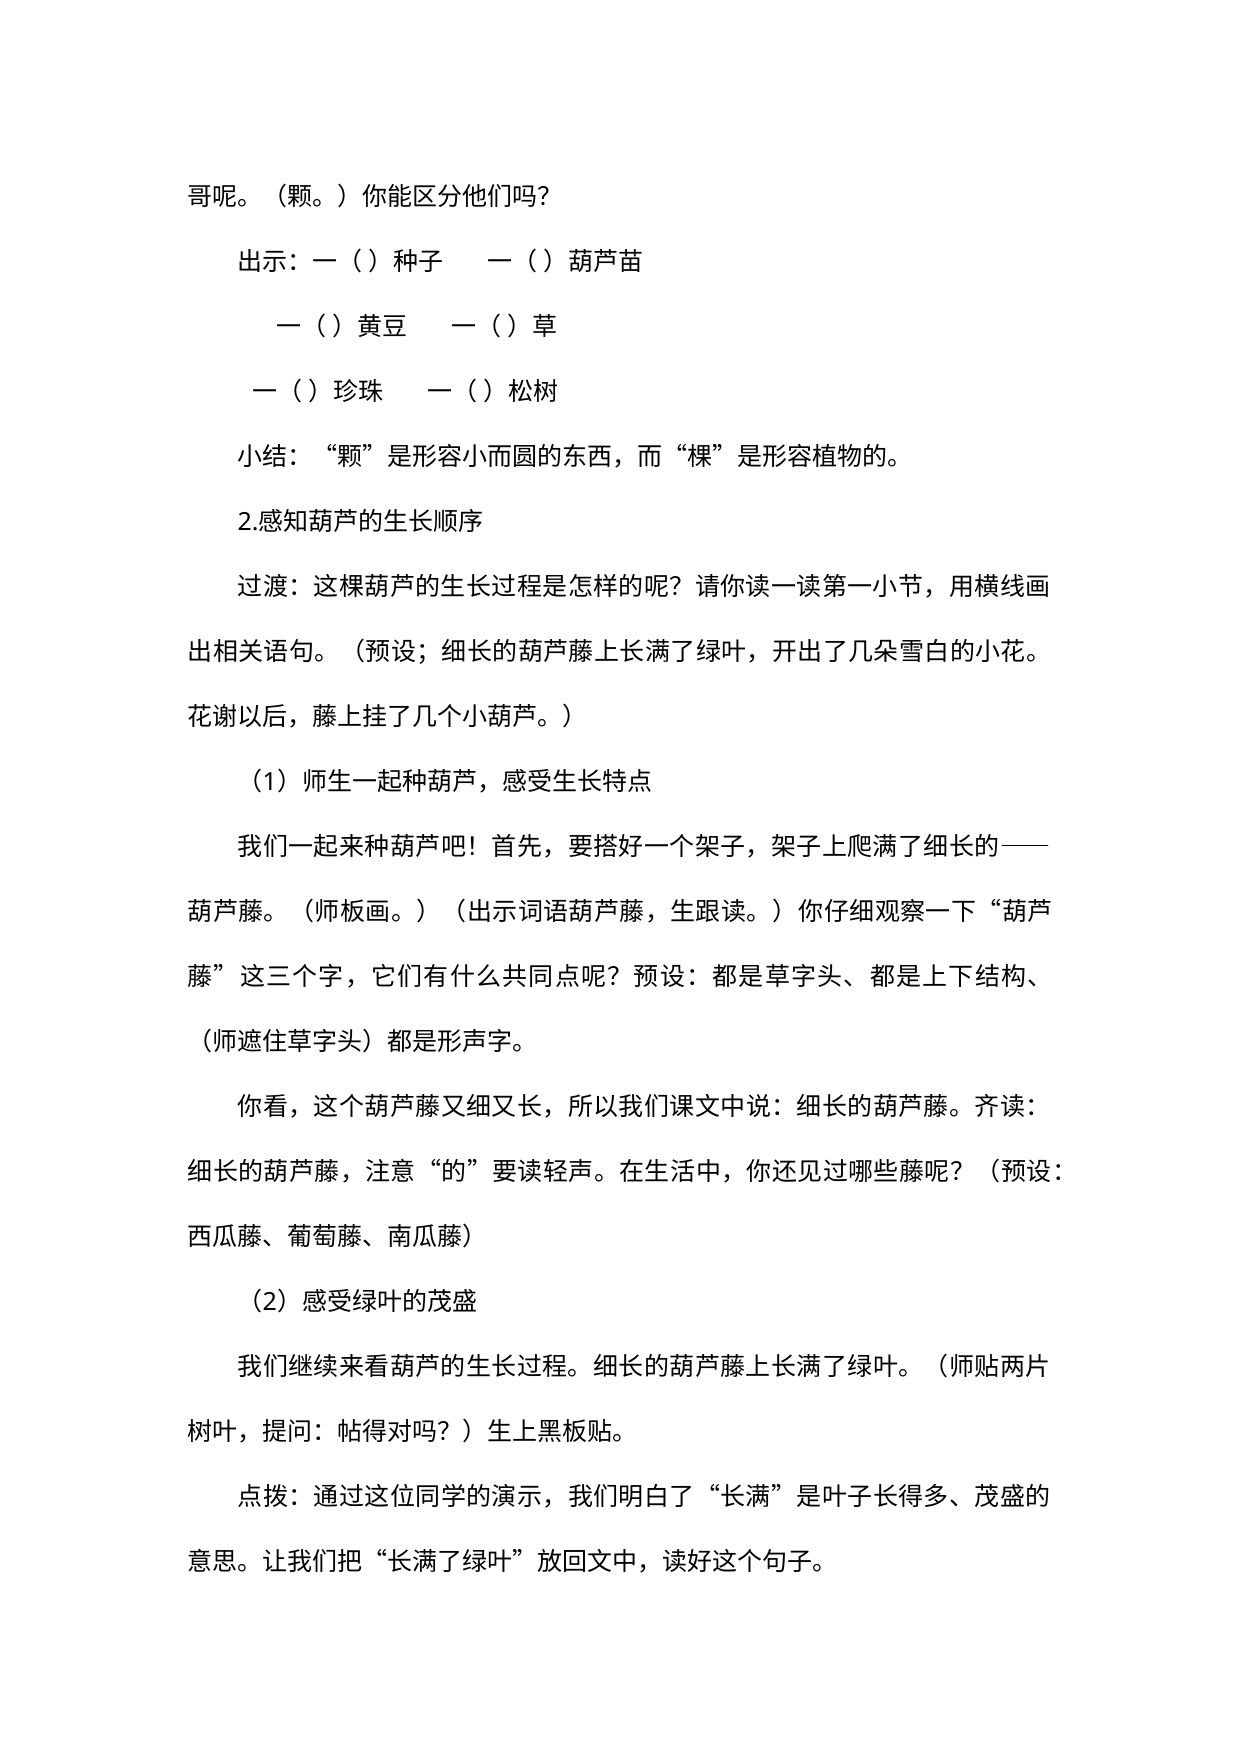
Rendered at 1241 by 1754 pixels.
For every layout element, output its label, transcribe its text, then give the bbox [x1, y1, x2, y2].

list 我们一起来种葫芦吧！首先，要搭好一个架子，架子上爬满了细长的——葫芦藤。（师板画。）（出示词语葫芦藤，生跟读。）你仔细观察一下“葫芦藤”这三个字，它们有什么共同点呢？预设：都是草字头、都是上下结构、（师遮住草字头）都是形声字。 [187, 812, 1053, 1072]
list 一（ ）珍珠 一（ ）松树 [187, 357, 1053, 422]
list 2.感知葫芦的生长顺序 [187, 487, 1053, 552]
list 出示：一（ ）种子 一（ ）葫芦苗 [187, 227, 1053, 292]
list 我们继续来看葫芦的生长过程。细长的葫芦藤上长满了绿叶。（师贴两片树叶，提问：帖得对吗？）生上黑板贴。 [187, 1332, 1053, 1462]
list 过渡：这棵葫芦的生长过程是怎样的呢？请你读一读第一小节，用横线画出相关语句。（预设；细长的葫芦藤上长满了绿叶，开出了几朵雪白的小花。花谢以后，藤上挂了几个小葫芦。） [187, 552, 1053, 747]
list 你看，这个葫芦藤又细又长，所以我们课文中说：细长的葫芦藤。齐读：细长的葫芦藤，注意“的”要读轻声。在生活中，你还见过哪些藤呢？（预设：西瓜藤、葡萄藤、南瓜藤） [187, 1072, 1053, 1267]
list （2）感受绿叶的茂盛 [187, 1267, 1053, 1332]
list 小结：“颗”是形容小而圆的东西，而“棵”是形容植物的。 [187, 422, 1053, 487]
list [187, 162, 1053, 227]
list 点拨：通过这位同学的演示，我们明白了“长满”是叶子长得多、茂盛的意思。让我们把“长满了绿叶”放回文中，读好这个句子。 [187, 1462, 1053, 1592]
list （1）师生一起种葫芦，感受生长特点 [187, 747, 1053, 812]
list 一（ ）黄豆 一（ ）草 [187, 292, 1053, 357]
